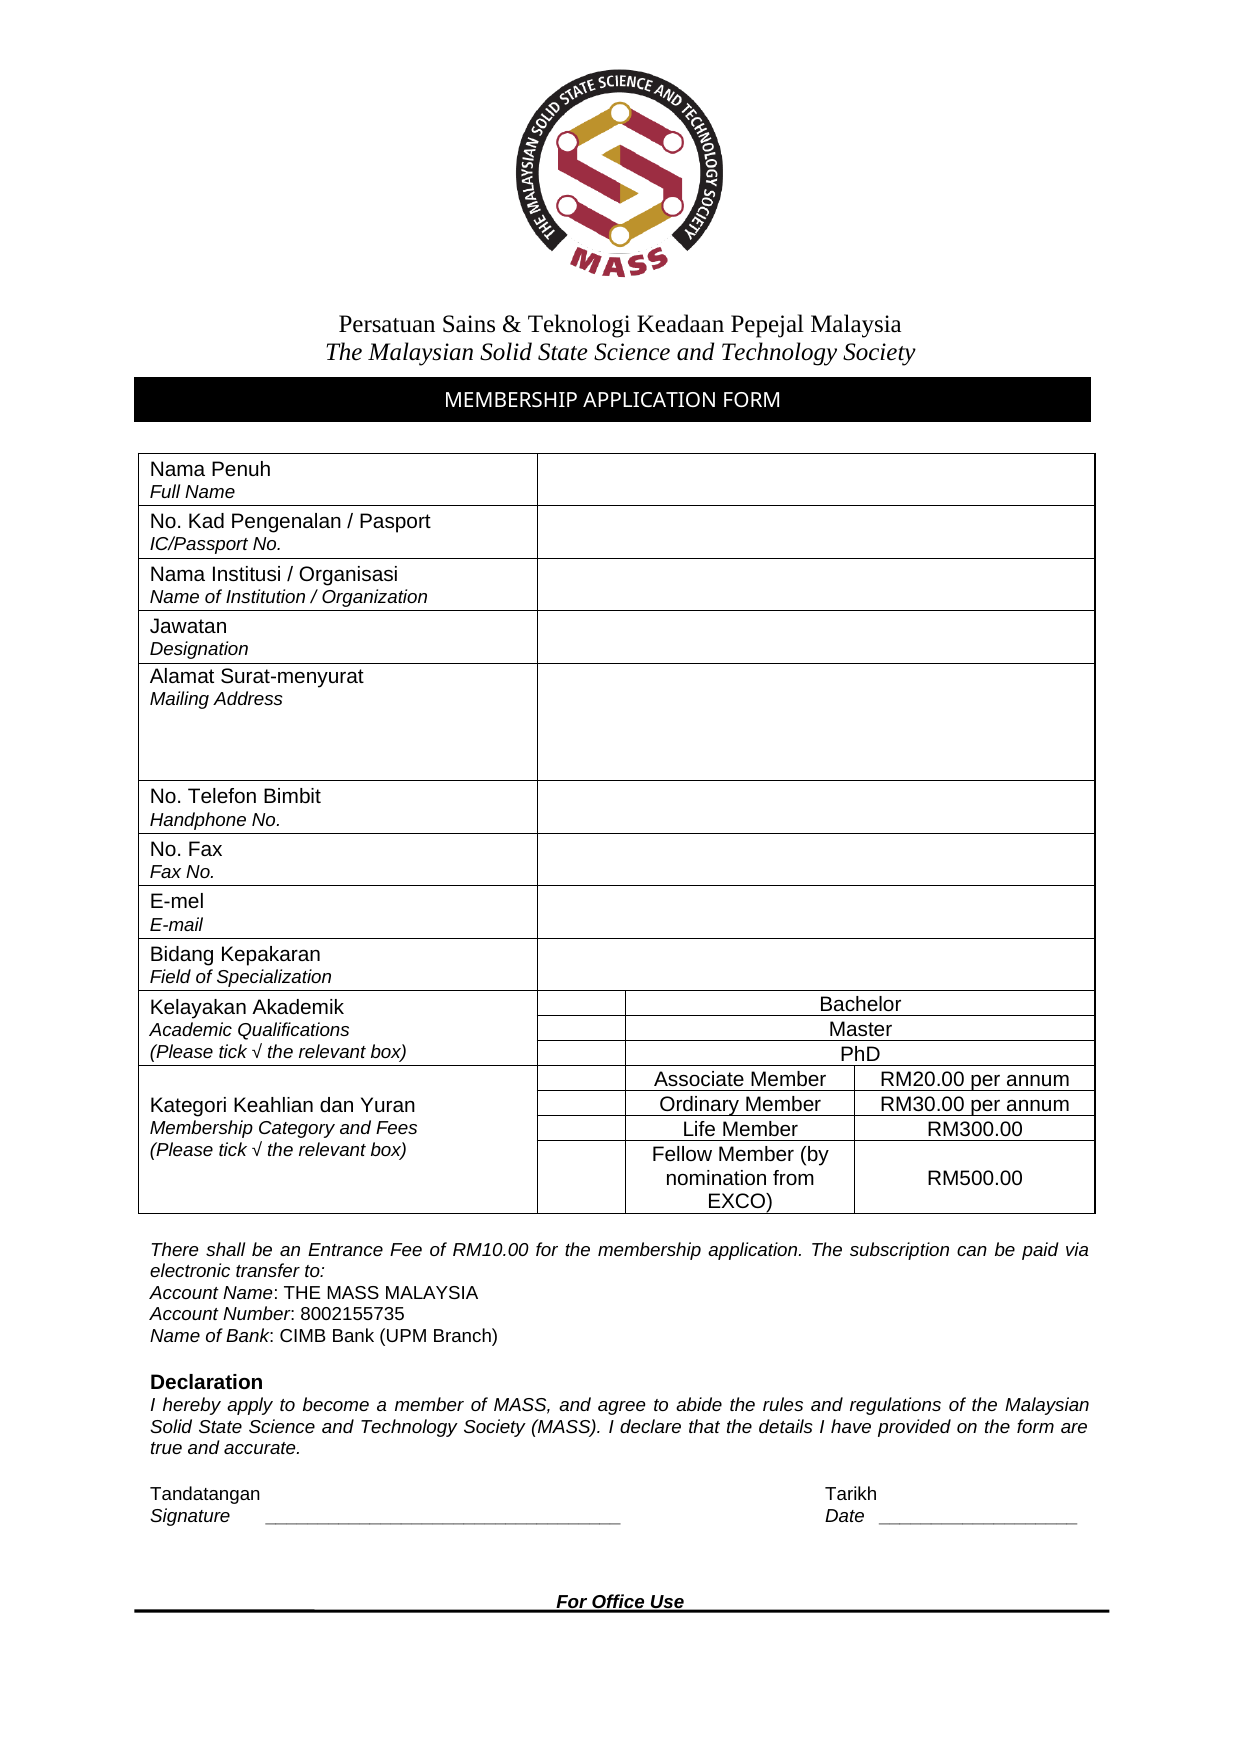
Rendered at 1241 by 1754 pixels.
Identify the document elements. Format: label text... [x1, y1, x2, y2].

table_cell RM30.00 per annum [855, 1091, 1094, 1115]
table_cell Life Member [626, 1116, 854, 1140]
text There shall be an Entrance Fee of RM10.00 for the membership application. The subscription can be paid via electronic transfer to: [150, 1238, 1090, 1281]
table_cell [538, 1041, 625, 1065]
table_cell RM20.00 per annum [855, 1066, 1094, 1090]
text For Office Use [150, 1591, 1090, 1609]
text Tandatangan Tarikh [150, 1483, 1090, 1504]
table_cell RM500.00 [855, 1141, 1094, 1213]
table_cell Alamat Surat-menyurat Mailing Address [139, 664, 537, 780]
text Account Name: THE MASS MALAYSIA [150, 1281, 1090, 1303]
table_cell Jawatan Designation [139, 611, 537, 662]
table_cell PhD [626, 1041, 1094, 1065]
table_cell No. Fax Fax No. [139, 834, 537, 885]
table_cell [538, 1116, 625, 1140]
text Signature __________________________________ Date ___________________ [150, 1504, 1090, 1526]
table_cell [538, 506, 1094, 557]
text Declaration [150, 1370, 1090, 1394]
table_cell No. Telefon Bimbit Handphone No. [139, 781, 537, 833]
table_cell [538, 1066, 625, 1090]
text Name of Bank: CIMB Bank (UPM Branch) [150, 1324, 1090, 1346]
table_cell Nama Institusi / Organisasi Name of Institution / Organization [139, 559, 537, 610]
table_cell Kategori Keahlian dan Yuran Membership Category and Fees (Please tick √ the relevant box) [139, 1066, 537, 1213]
table_cell Kelayakan Akademik Academic Qualifications (Please tick √ the relevant box) [139, 991, 537, 1065]
table_cell Bidang Kepakaran Field of Specialization [139, 939, 537, 990]
table_cell RM300.00 [855, 1116, 1094, 1140]
table_cell Master [626, 1016, 1094, 1040]
text The Malaysian Solid State Science and Technology Society [150, 337, 1090, 366]
text Persatuan Sains & Teknologi Keadaan Pepejal Malaysia [150, 309, 1090, 337]
table_cell [538, 1141, 625, 1213]
table_header [538, 454, 1094, 505]
table_cell [538, 886, 1094, 938]
text I hereby apply to become a member of MASS, and agree to abide the rules and regulations of the Malaysian Solid State Science and Technology Society (MASS). I declare that the details I have provided on the form are true and accurate. [150, 1394, 1090, 1459]
text Account Number: 8002155735 [150, 1303, 1090, 1324]
table_cell Associate Member [626, 1066, 854, 1090]
table_cell [538, 1016, 625, 1040]
table_cell [538, 939, 1094, 990]
table_cell [538, 781, 1094, 833]
table_cell [538, 559, 1094, 610]
table_header Nama Penuh Full Name [139, 454, 537, 505]
table_cell [538, 834, 1094, 885]
table_cell Bachelor [626, 991, 1094, 1015]
table_cell [538, 991, 625, 1015]
table_cell [538, 611, 1094, 662]
picture [510, 61, 731, 286]
table_cell E-mel E-mail [139, 886, 537, 938]
table_cell [538, 1091, 625, 1115]
table_cell [538, 664, 1094, 780]
table_cell Fellow Member (by nomination from EXCO) [626, 1141, 854, 1213]
table_cell No. Kad Pengenalan / Pasport IC/Passport No. [139, 506, 537, 557]
table_cell Ordinary Member [626, 1091, 854, 1115]
